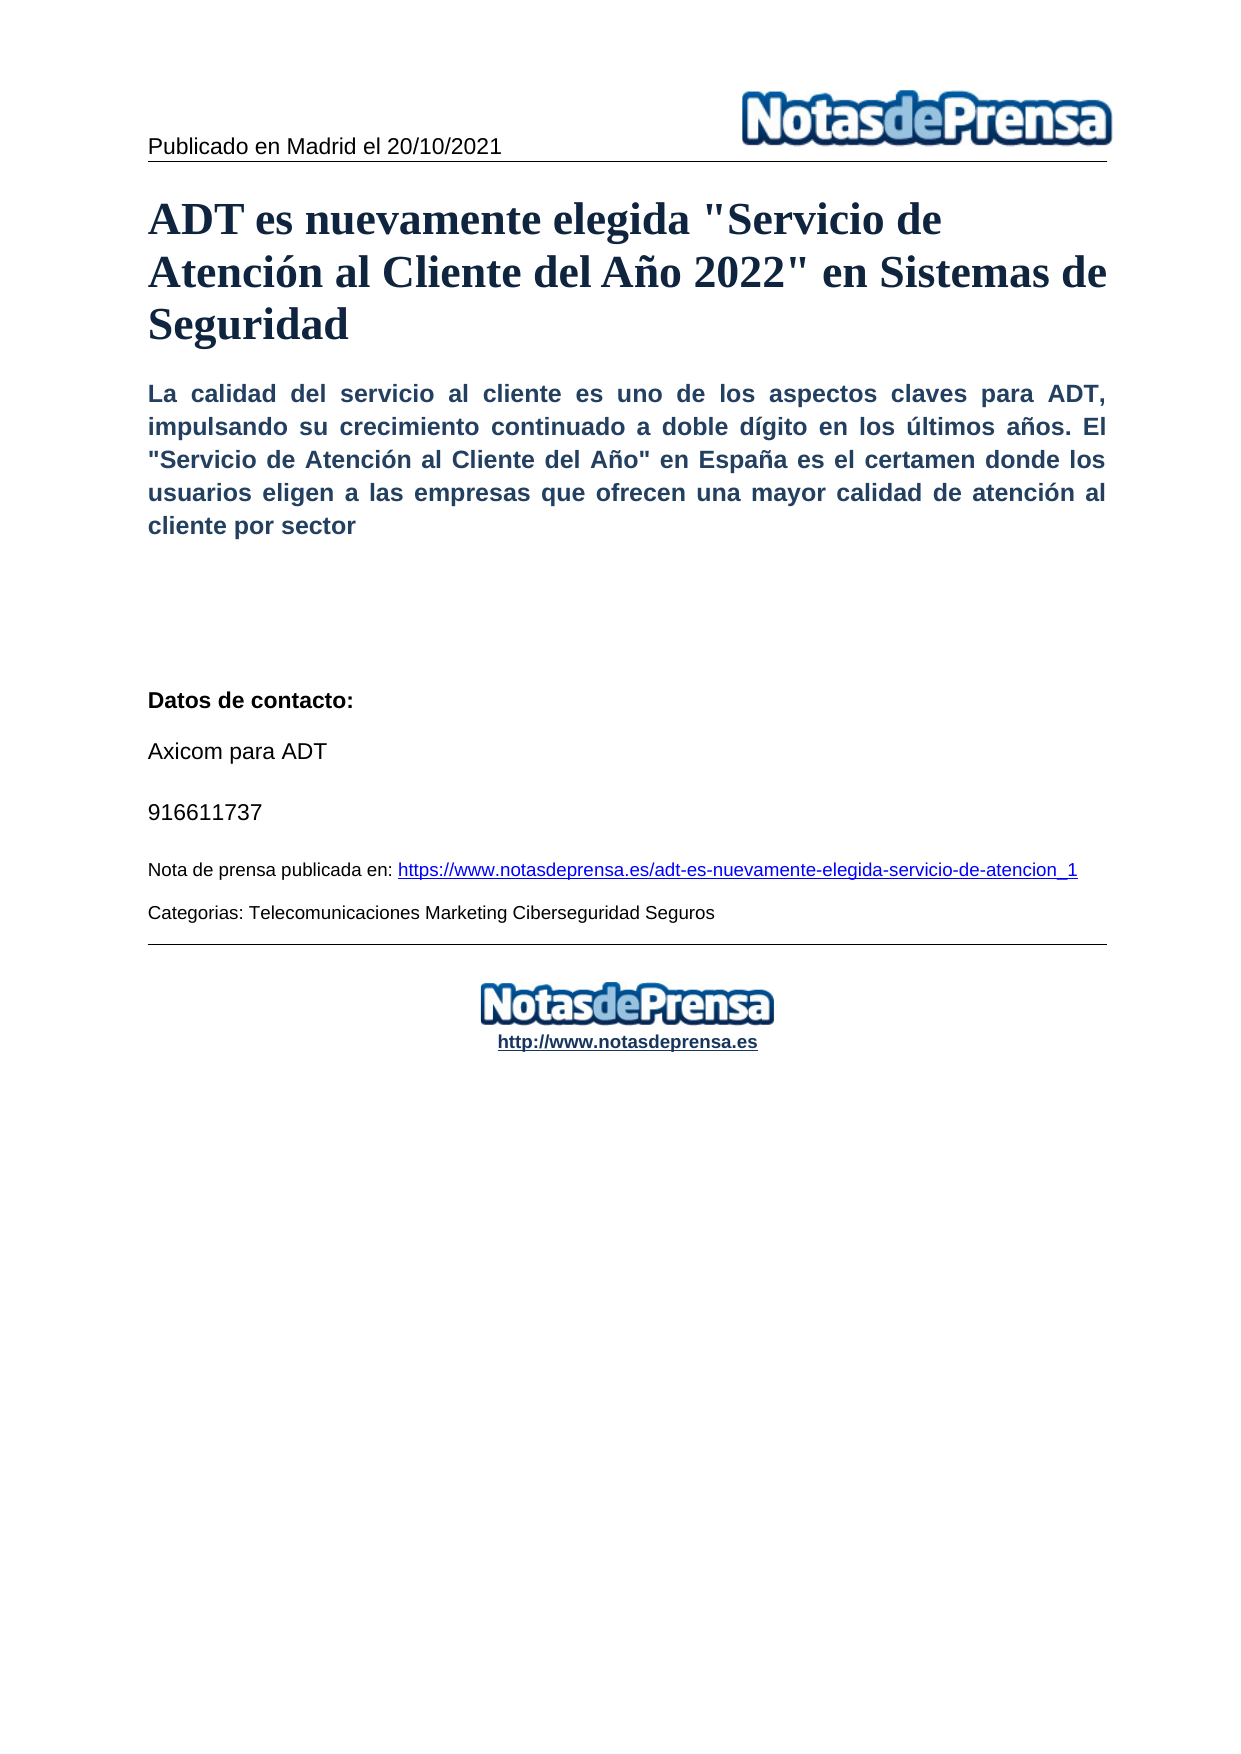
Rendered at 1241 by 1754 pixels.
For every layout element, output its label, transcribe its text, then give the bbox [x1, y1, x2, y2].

text http://www.notasdeprensa.es [148, 1031, 1107, 1052]
text Categorias: Telecomunicaciones Marketing Ciberseguridad Seguros [148, 901, 1107, 923]
subtitle La calidad del servicio al cliente es uno de los aspectos claves para ADT, impulsando su crecimiento continuado a doble dígito en los últimos años. El "Servicio de Atención al Cliente del Año" en España es el certamen donde los usuarios eligen a las empresas que ofrecen una mayor calidad de atención al cliente por sector [148, 379, 1107, 540]
picture [480, 981, 775, 1027]
picture [742, 90, 1113, 148]
text Datos de contacto: [148, 687, 1107, 713]
subtitle ADT es nuevamente elegida "Servicio de Atención al Cliente del Año 2022" en Sistemas de Seguridad [148, 192, 1107, 350]
text Publicado en Madrid el 20/10/2021 [148, 133, 1107, 161]
text 916611737 [148, 799, 1063, 825]
text Nota de prensa publicada en: https://www.notasdeprensa.es/adt-es-nuevamente-elegida-servicio-de-atencion_1 [148, 859, 1107, 881]
text Axicom para ADT [148, 738, 1063, 764]
